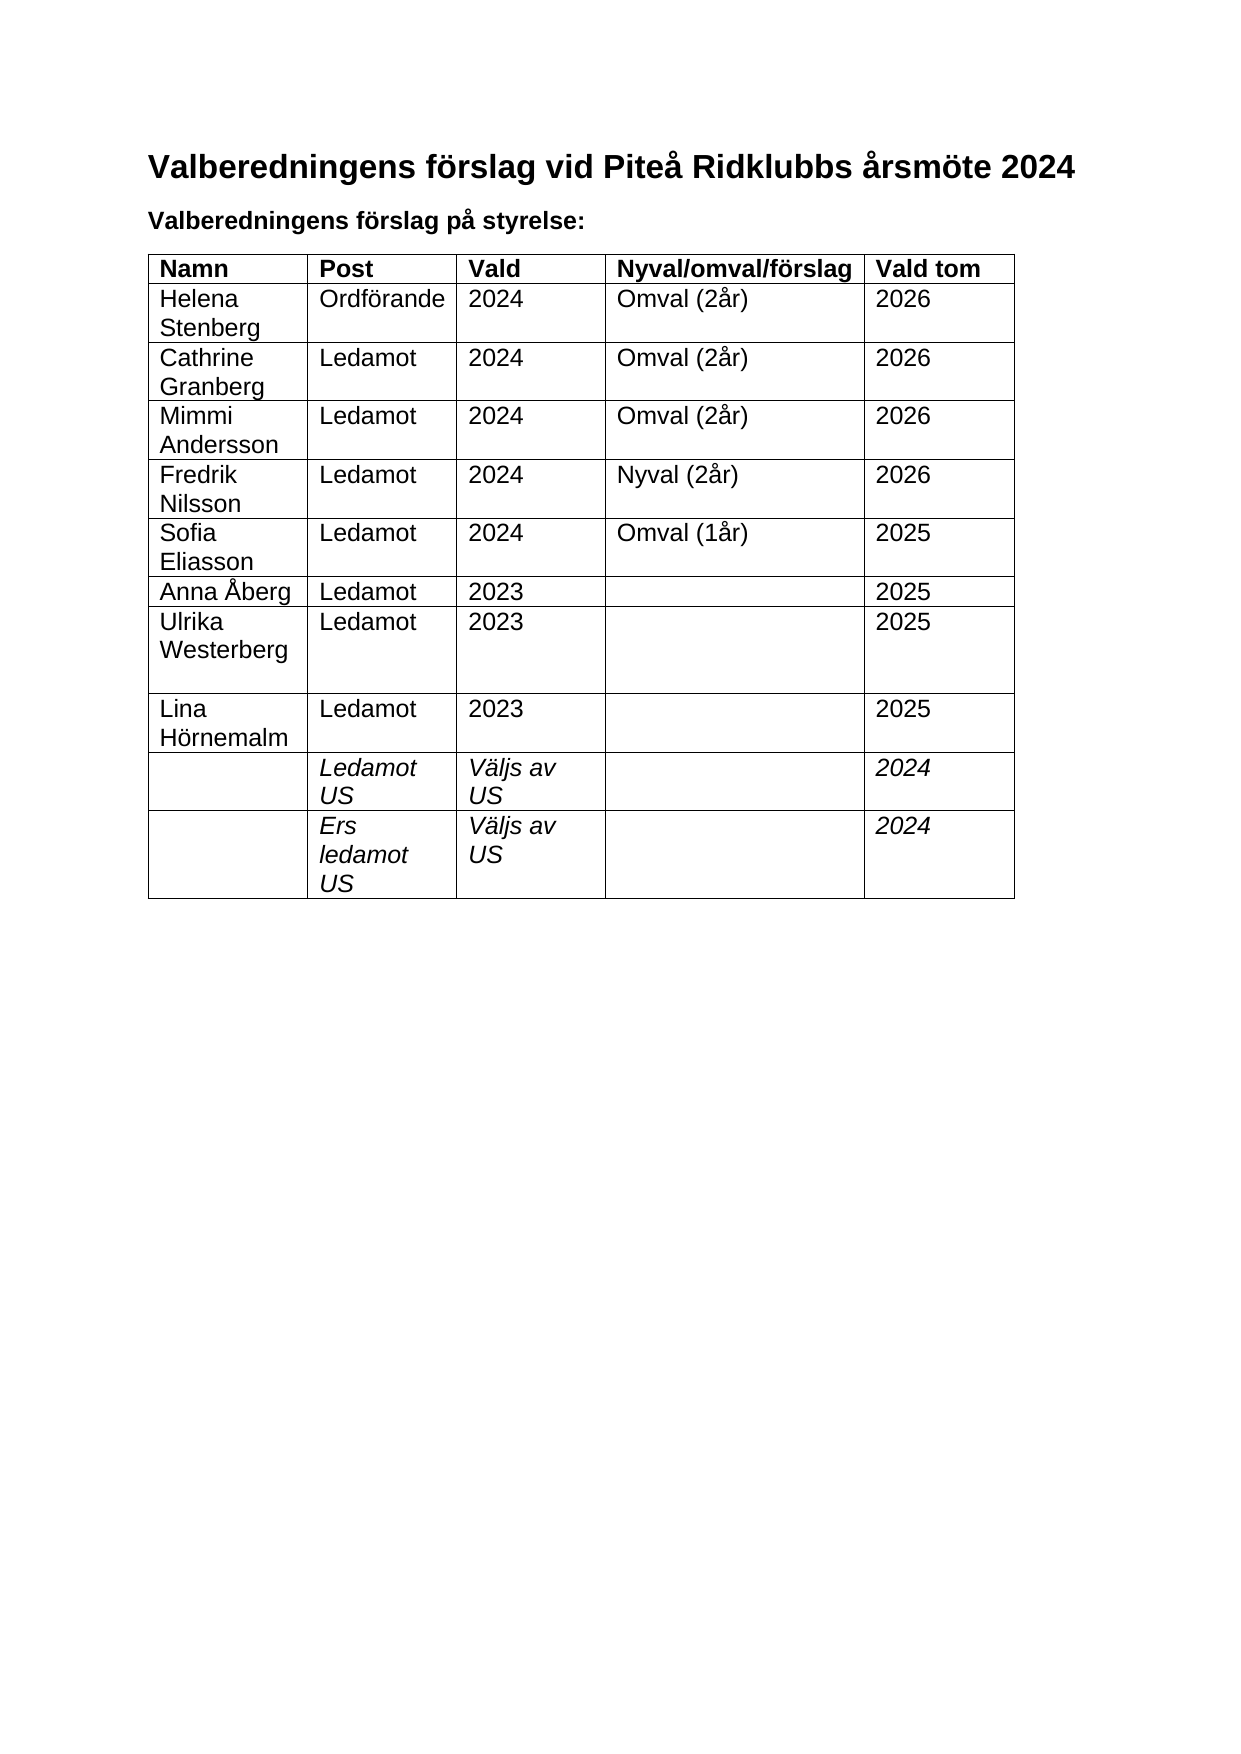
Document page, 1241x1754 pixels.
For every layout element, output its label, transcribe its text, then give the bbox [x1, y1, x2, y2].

table_cell Omval (2år) [606, 284, 864, 342]
table_cell Omval (1år) [606, 519, 864, 576]
table_cell 2024 [457, 284, 605, 342]
table_cell Ledamot [308, 401, 456, 459]
text Valberedningens förslag vid Piteå Ridklubbs årsmöte 2024 [148, 148, 1093, 186]
table_cell Ledamot [308, 694, 456, 752]
table_cell Lina Hörnemalm [149, 694, 307, 752]
table_cell 2024 [457, 460, 605, 517]
table_cell Ledamot [308, 577, 456, 606]
table_header Namn [149, 255, 307, 283]
table_cell Omval (2år) [606, 343, 864, 400]
table_cell Cathrine Granberg [149, 343, 307, 400]
table_cell [149, 753, 307, 810]
table_cell Anna Åberg [149, 577, 307, 606]
table_cell 2024 [457, 519, 605, 576]
table_cell 2025 [865, 694, 1014, 752]
table_cell 2026 [865, 460, 1014, 517]
text Valberedningens förslag på styrelse: [148, 206, 1093, 234]
table_cell 2023 [457, 607, 605, 693]
table_cell 2026 [865, 343, 1014, 400]
table_cell 2025 [865, 607, 1014, 693]
table_header Post [308, 255, 456, 283]
table_cell 2024 [865, 753, 1014, 810]
table_cell Sofia Eliasson [149, 519, 307, 576]
table_header Vald tom [865, 255, 1014, 283]
table_cell 2024 [457, 343, 605, 400]
table_cell 2025 [865, 577, 1014, 606]
table_cell 2026 [865, 401, 1014, 459]
table_cell Ulrika Westerberg [149, 607, 307, 693]
table_cell [606, 607, 864, 693]
table_cell Väljs av US [457, 811, 605, 897]
table_cell 2024 [865, 811, 1014, 897]
table_cell Helena Stenberg [149, 284, 307, 342]
table_cell 2023 [457, 694, 605, 752]
table_cell Väljs av US [457, 753, 605, 810]
table_header Nyval/omval/förslag [606, 255, 864, 283]
table_cell 2023 [457, 577, 605, 606]
table_cell [606, 811, 864, 897]
table_cell Ledamot [308, 607, 456, 693]
table_cell 2025 [865, 519, 1014, 576]
table_cell Ordförande [308, 284, 456, 342]
table_cell Ers ledamot US [308, 811, 456, 897]
table_header Vald [457, 255, 605, 283]
table_cell 2026 [865, 284, 1014, 342]
table_cell Ledamot [308, 460, 456, 517]
table_cell Omval (2år) [606, 401, 864, 459]
table_cell Ledamot US [308, 753, 456, 810]
table_cell [606, 577, 864, 606]
table_cell [606, 753, 864, 810]
table_cell [149, 811, 307, 897]
table_cell Ledamot [308, 519, 456, 576]
table_cell Ledamot [308, 343, 456, 400]
table_cell Nyval (2år) [606, 460, 864, 517]
table_cell [606, 694, 864, 752]
table_cell Fredrik Nilsson [149, 460, 307, 517]
table_cell 2024 [457, 401, 605, 459]
table_cell Mimmi Andersson [149, 401, 307, 459]
